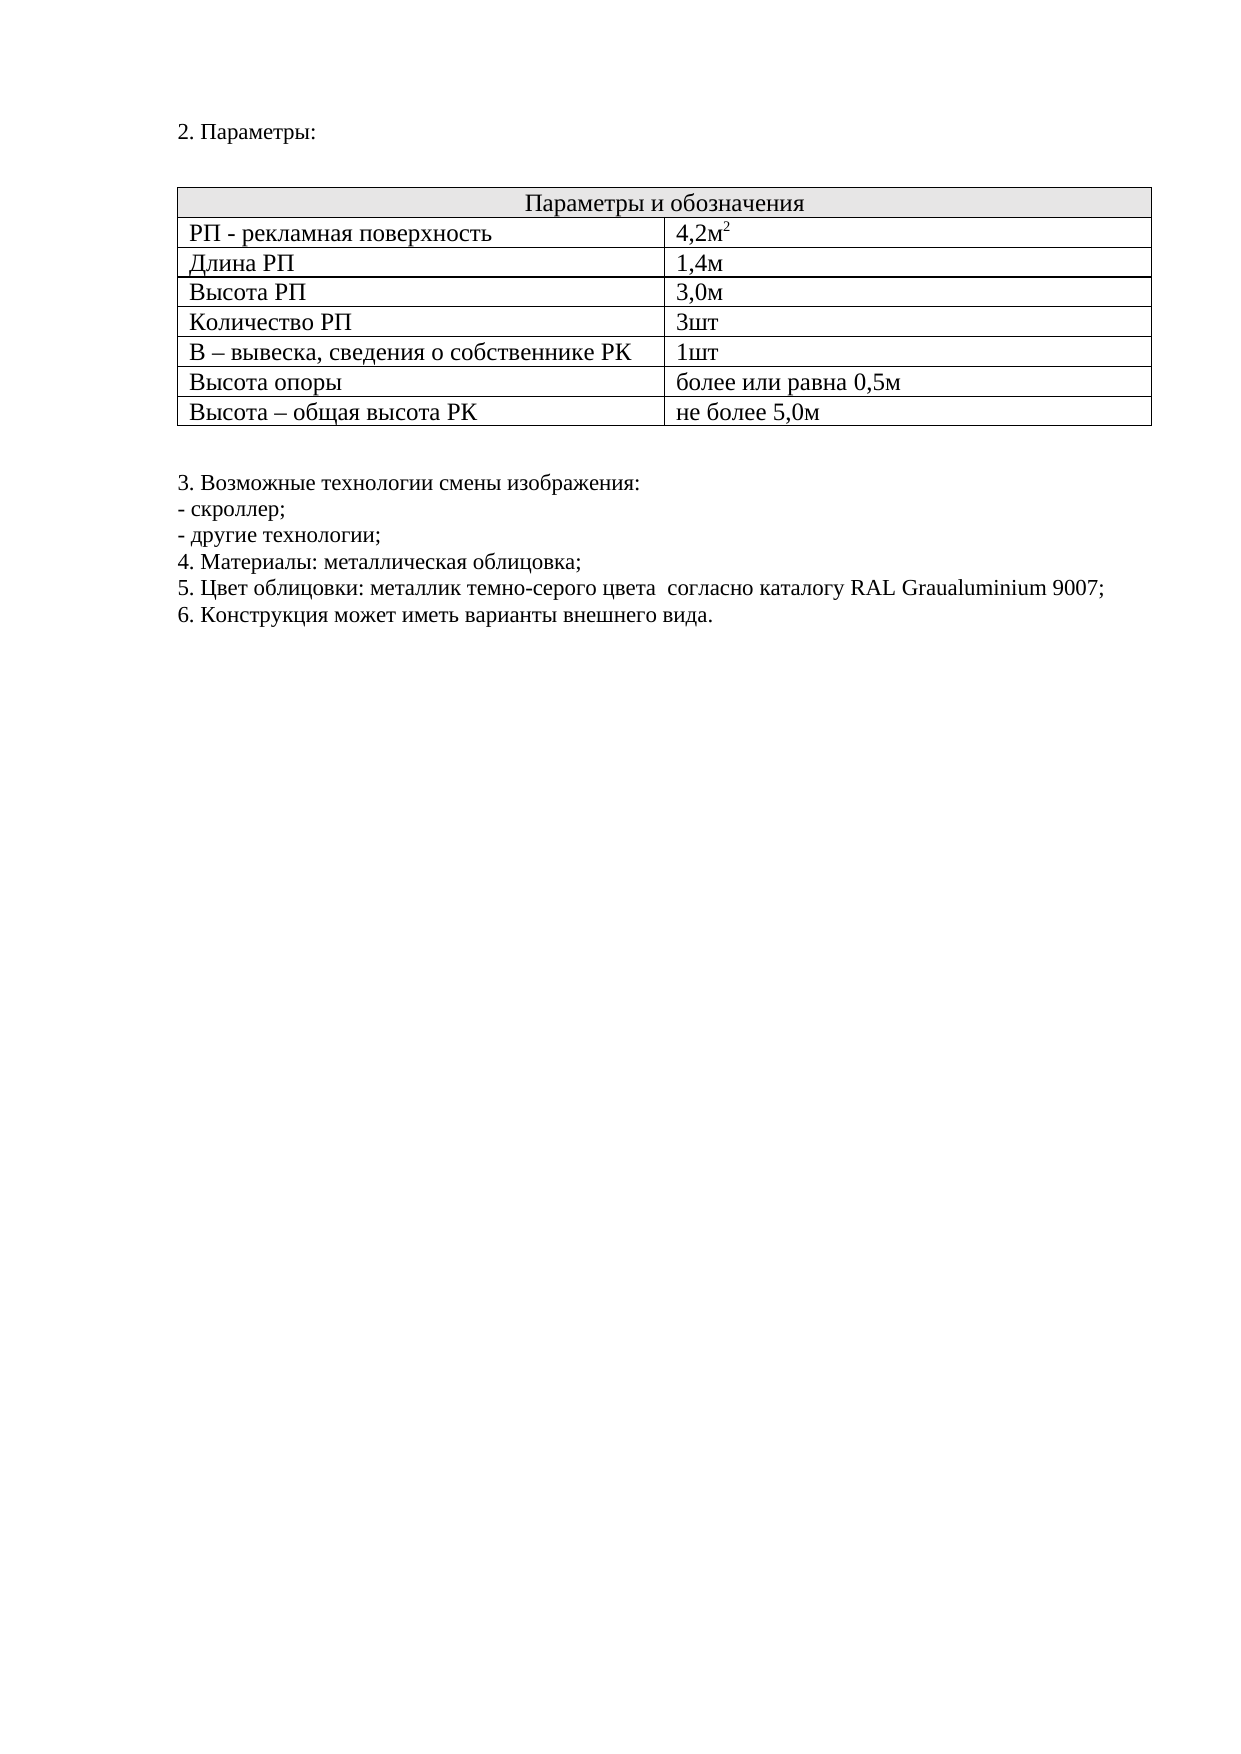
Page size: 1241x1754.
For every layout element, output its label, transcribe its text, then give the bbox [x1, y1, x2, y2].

text 6. Конструкция может иметь варианты внешнего вида. [177, 601, 1152, 627]
table_cell В – вывеска, сведения о собственнике РК [178, 337, 664, 366]
table_cell 1шт [665, 337, 1151, 366]
text 4. Материалы: металлическая облицовка; [177, 548, 1152, 574]
text - скроллер; [177, 495, 1152, 522]
text - другие технологии; [177, 522, 1152, 548]
text 5. Цвет облицовки: металлик темно-серого цвета согласно каталогу RAL Graualuminium 9007; [177, 574, 1152, 601]
table_cell 1,4м [665, 248, 1151, 276]
table_cell 3,0м [665, 278, 1151, 306]
text 2. Параметры: [177, 118, 1152, 144]
table_cell 3шт [665, 307, 1151, 336]
table_cell РП - рекламная поверхность [178, 218, 664, 247]
table_cell не более 5,0м [665, 397, 1151, 425]
table_cell Высота – общая высота РК [178, 397, 664, 425]
table_header Параметры и обозначения [178, 188, 1151, 217]
table_cell 4,2м2 [665, 218, 1151, 247]
text 3. Возможные технологии смены изображения: [177, 469, 1152, 495]
table_cell Длина РП [178, 248, 664, 276]
table_cell Высота опоры [178, 367, 664, 396]
table_cell Количество РП [178, 307, 664, 336]
table_cell более или равна 0,5м [665, 367, 1151, 396]
table_cell Высота РП [178, 278, 664, 306]
